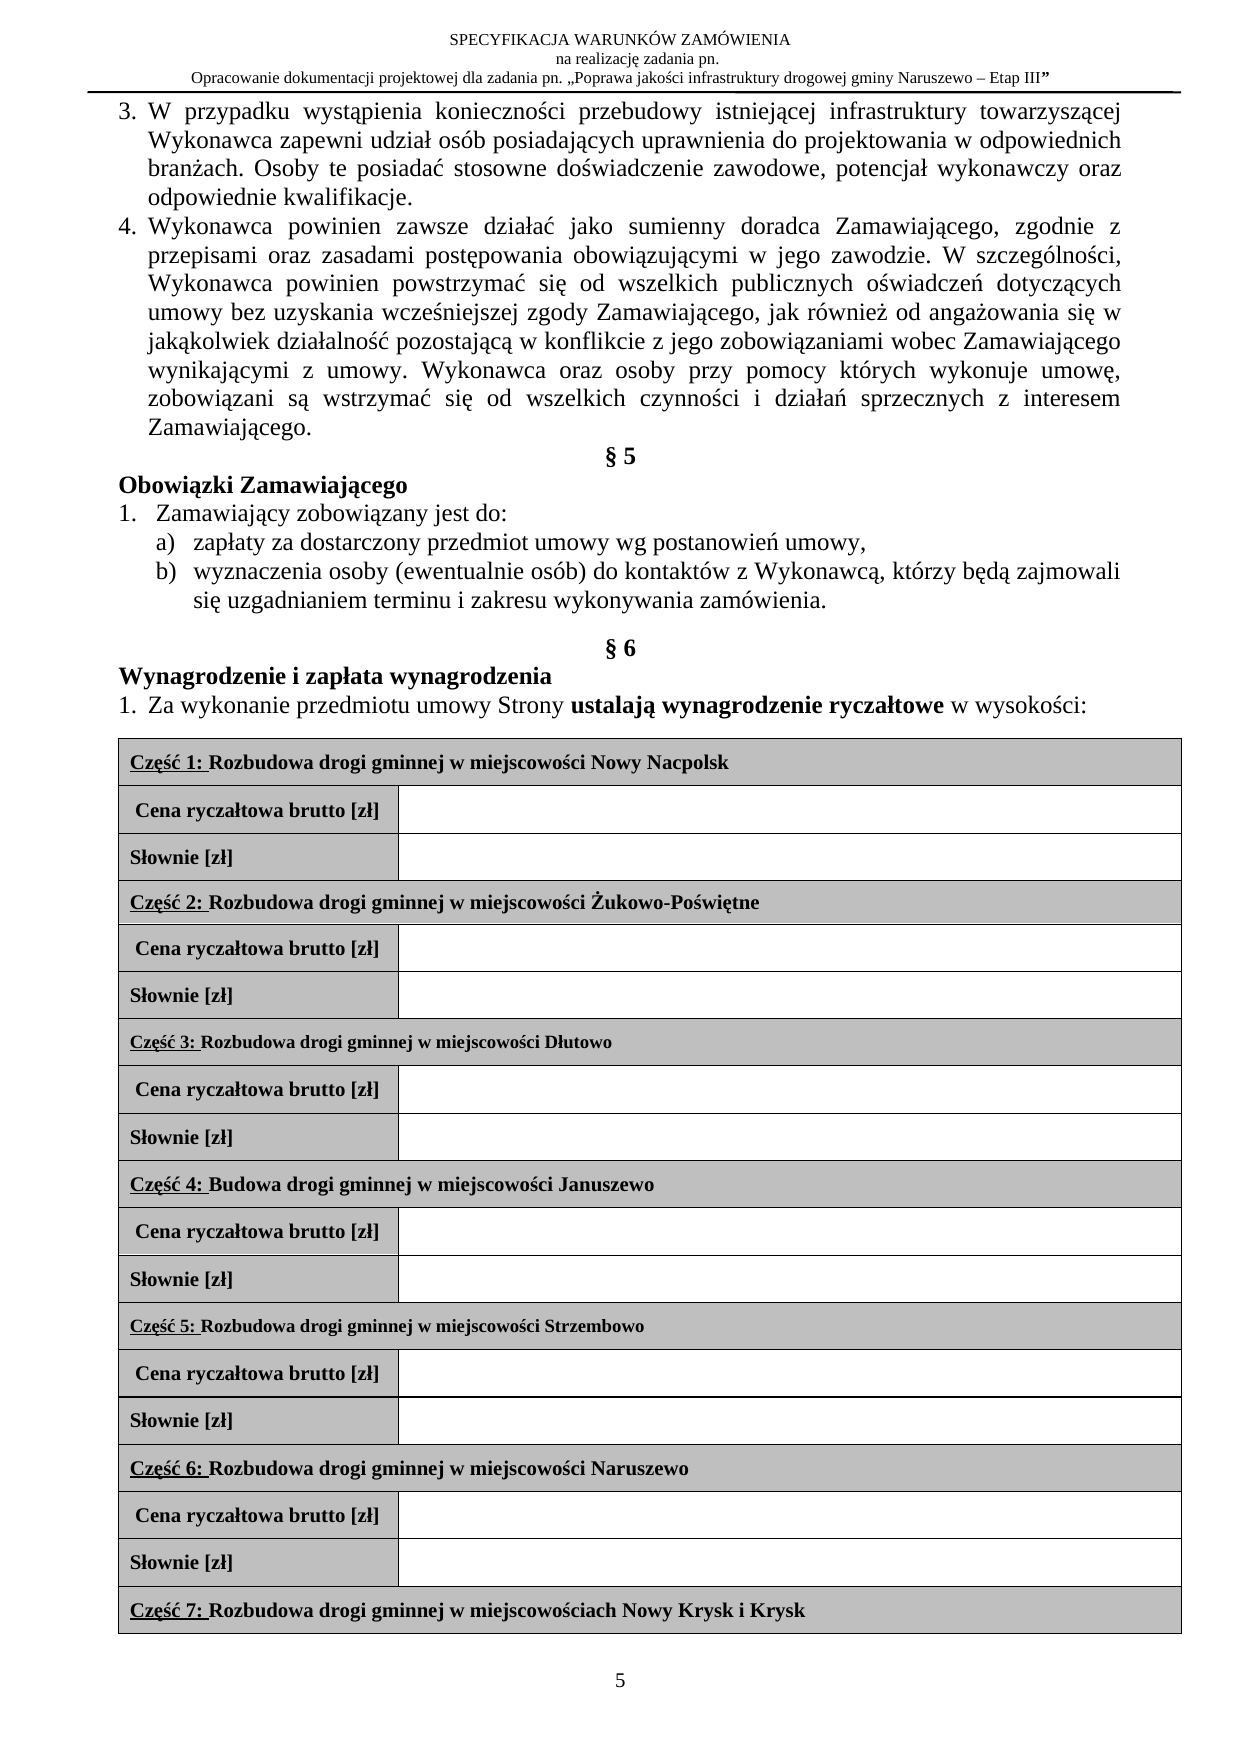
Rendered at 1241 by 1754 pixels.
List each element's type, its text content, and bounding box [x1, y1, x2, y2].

table_cell Część 2: Rozbudowa drogi gminnej w miejscowości Żukowo-Poświętne [119, 881, 1181, 923]
table_cell Część 3: Rozbudowa drogi gminnej w miejscowości Dłutowo [119, 1019, 1181, 1065]
table_cell [399, 972, 1181, 1018]
table_cell [399, 1114, 1181, 1160]
table_cell Cena ryczałtowa brutto [zł] [119, 786, 398, 833]
table_cell Część 6: Rozbudowa drogi gminnej w miejscowości Naruszewo [119, 1445, 1181, 1491]
table_cell [399, 834, 1181, 880]
table_cell [399, 1398, 1181, 1444]
table_cell Cena ryczałtowa brutto [zł] [119, 1350, 398, 1396]
table_cell [399, 1539, 1181, 1586]
table_cell Słownie [zł] [119, 834, 398, 880]
table_cell Cena ryczałtowa brutto [zł] [119, 1208, 398, 1254]
table_cell [399, 925, 1181, 971]
text Obowiązki Zamawiającego [118, 470, 1122, 498]
table_cell [399, 786, 1181, 833]
list Zamawiający zobowiązany jest do: [118, 498, 1122, 527]
table_cell [399, 1208, 1181, 1254]
table_cell [399, 1066, 1181, 1113]
table_cell Słownie [zł] [119, 1256, 398, 1302]
table_cell Część 4: Budowa drogi gminnej w miejscowości Januszewo [119, 1161, 1181, 1207]
table_cell Część 7: Rozbudowa drogi gminnej w miejscowościach Nowy Krysk i Krysk [119, 1587, 1181, 1633]
table_cell [399, 1350, 1181, 1396]
table_cell Słownie [zł] [119, 1398, 398, 1444]
list Wykonawca powinien zawsze działać jako sumienny doradca Zamawiającego, zgodnie z przepisami oraz zasadami postępowania obowiązującymi w jego zawodzie. W szczególności, Wykonawca powinien powstrzymać się od wszelkich publicznych oświadczeń dotyczących umowy bez uzyskania wcześniejszej zgody Zamawiającego, jak również od angażowania się w jakąkolwiek działalność pozostającą w konflikcie z jego zobowiązaniami wobec Zamawiającego wynikającymi z umowy. Wykonawca oraz osoby przy pomocy których wykonuje umowę, zobowiązani są wstrzymać się od wszelkich czynności i działań sprzecznych z interesem Zamawiającego. [118, 211, 1122, 441]
table_cell [399, 1492, 1181, 1538]
table_cell Część 5: Rozbudowa drogi gminnej w miejscowości Strzembowo [119, 1303, 1181, 1349]
table_cell [399, 1256, 1181, 1302]
table_header Część 1: Rozbudowa drogi gminnej w miejscowości Nowy Nacpolsk [119, 739, 1181, 785]
list W przypadku wystąpienia konieczności przebudowy istniejącej infrastruktury towarzyszącej Wykonawca zapewni udział osób posiadających uprawnienia do projektowania w odpowiednich branżach. Osoby te posiadać stosowne doświadczenie zawodowe, potencjał wykonawczy oraz odpowiednie kwalifikacje. [118, 96, 1122, 211]
text Wynagrodzenie i zapłata wynagrodzenia [118, 661, 1122, 690]
table_cell Słownie [zł] [119, 972, 398, 1018]
table_cell Cena ryczałtowa brutto [zł] [119, 1492, 398, 1538]
table_cell Słownie [zł] [119, 1539, 398, 1586]
table_cell Słownie [zł] [119, 1114, 398, 1160]
text § 5 [118, 441, 1122, 470]
text § 6 [118, 633, 1122, 661]
table_cell Cena ryczałtowa brutto [zł] [119, 1066, 398, 1113]
list Za wykonanie przedmiotu umowy Strony ustalają wynagrodzenie ryczałtowe w wysokości: [118, 690, 1122, 719]
table_cell Cena ryczałtowa brutto [zł] [119, 925, 398, 971]
list wyznaczenia osoby (ewentualnie osób) do kontaktów z Wykonawcą, którzy będą zajmowali się uzgadnianiem terminu i zakresu wykonywania zamówienia. [156, 556, 1122, 613]
list zapłaty za dostarczony przedmiot umowy wg postanowień umowy, [156, 527, 1122, 556]
